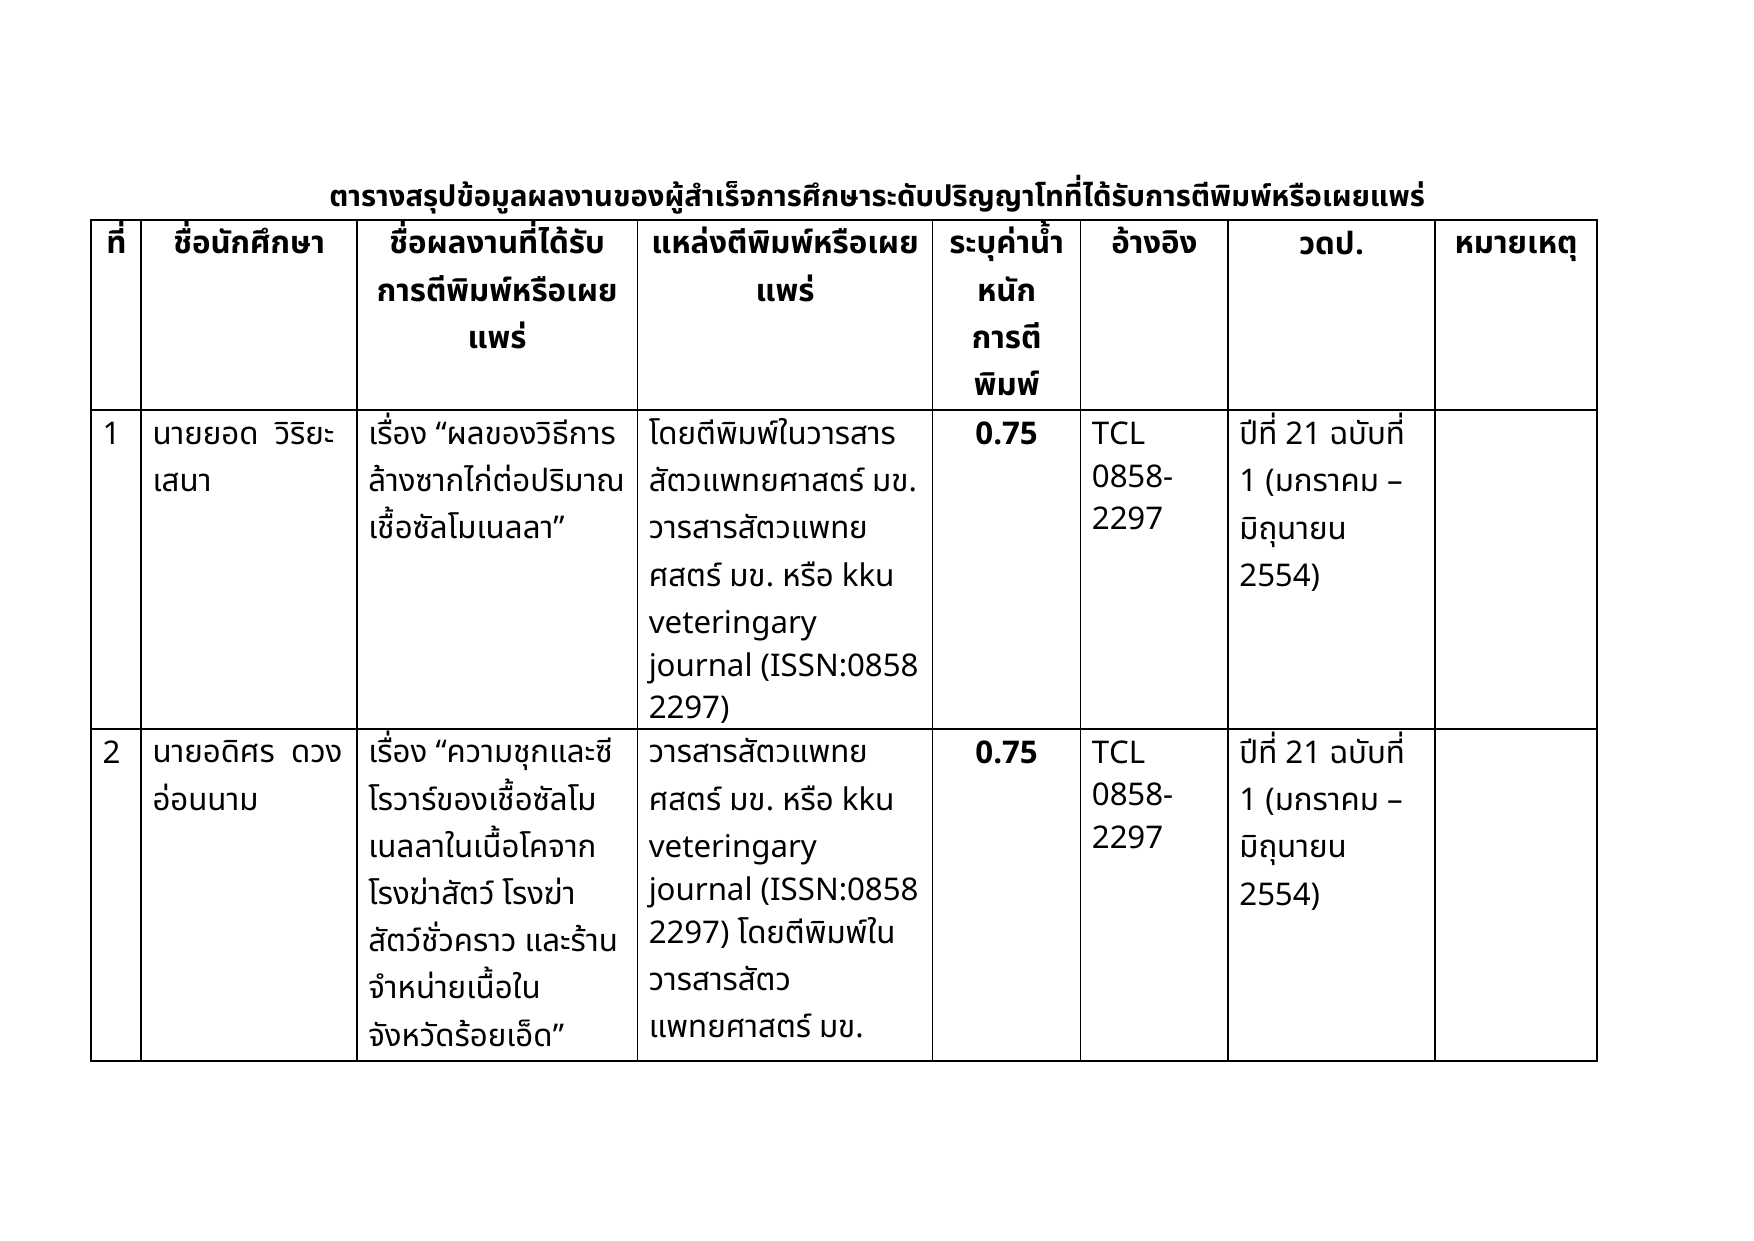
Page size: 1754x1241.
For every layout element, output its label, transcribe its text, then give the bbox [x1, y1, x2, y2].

table_cell โดยตีพิมพ์ในวารสารสัตวแพทยศาสตร์ มข. วารสารสัตวแพทยศสตร์ มข. หรือ kku veteringary journal (ISSN:0858 2297) [638, 411, 932, 728]
table_cell TCL 0858-2297 [1081, 730, 1227, 1060]
table_header ชื่อนักศึกษา [142, 221, 356, 409]
table_cell นายอดิศร ดวงอ่อนนาม [142, 730, 356, 1060]
table_cell ปีที่ 21 ฉบับที่ 1 (มกราคม – มิถุนายน 2554) [1229, 411, 1434, 728]
table_cell TCL 0858-2297 [1081, 411, 1227, 728]
table_header หมายเหตุ [1436, 221, 1596, 409]
table_cell 0.75 [933, 730, 1080, 1060]
table_header ที่ [92, 221, 140, 409]
table_header ระบุค่าน้ำหนัก การตีพิมพ์ [933, 221, 1080, 409]
table_cell วารสารสัตวแพทยศสตร์ มข. หรือ kku veteringary journal (ISSN:0858 2297) โดยตีพิมพ์ในวารสารสัตวแพทยศาสตร์ มข. [638, 730, 932, 1060]
table_header ชื่อผลงานที่ได้รับการตีพิมพ์หรือเผยแพร่ [358, 221, 637, 409]
table_cell เรื่อง “ความชุกและซีโรวาร์ของเชื้อซัลโมเนลลาในเนื้อโคจากโรงฆ่าสัตว์ โรงฆ่าสัตว์ชั่วคราว และร้านจำหน่ายเนื้อในจังหวัดร้อยเอ็ด” [358, 730, 637, 1060]
table_cell เรื่อง “ผลของวิธีการล้างซากไก่ต่อปริมาณเชื้อซัลโมเนลลา” [358, 411, 637, 728]
table_header แหล่งตีพิมพ์หรือเผยแพร่ [638, 221, 932, 409]
table_cell ปีที่ 21 ฉบับที่ 1 (มกราคม – มิถุนายน 2554) [1229, 730, 1434, 1060]
table_header อ้างอิง [1081, 221, 1227, 409]
table_cell นายยอด วิริยะเสนา [142, 411, 356, 728]
table_cell 2 [92, 730, 140, 1060]
table_header วดป. [1229, 221, 1434, 409]
table_cell 1 [92, 411, 140, 728]
text ตารางสรุปข้อมูลผลงานของผู้สำเร็จการศึกษาระดับปริญญาโทที่ได้รับการตีพิมพ์หรือเผยแพร่ [150, 175, 1604, 219]
table_cell 0.75 [933, 411, 1080, 728]
table_cell [1436, 411, 1596, 728]
table_cell [1436, 730, 1596, 1060]
